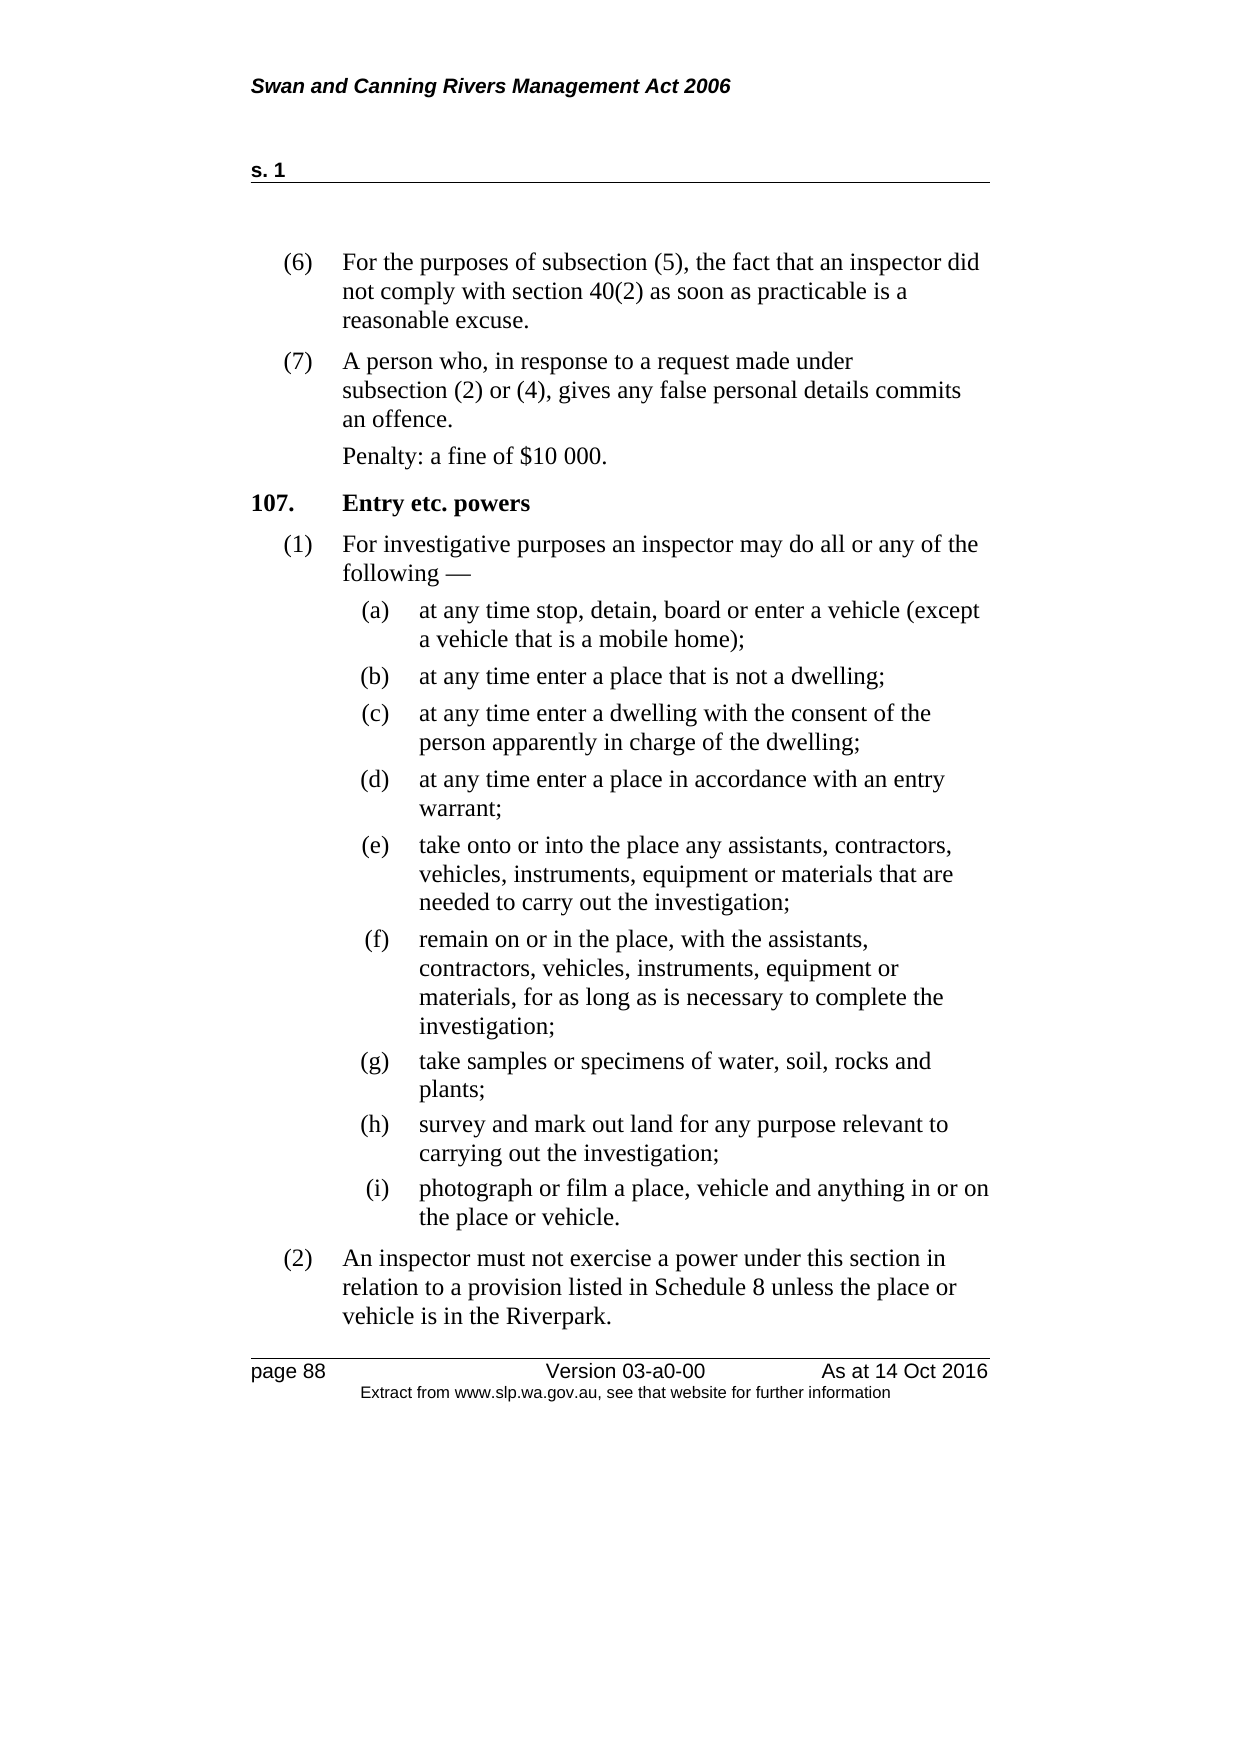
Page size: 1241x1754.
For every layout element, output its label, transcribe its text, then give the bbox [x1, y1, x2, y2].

text (c) at any time enter a dwelling with the consent of the person apparently in charge of the dwelling; [251, 698, 990, 756]
text (a) at any time stop, detain, board or enter a vehicle (except a vehicle that is a mobile home); [251, 595, 990, 653]
text (b) at any time enter a place that is not a dwelling; [251, 661, 990, 690]
text (f) remain on or in the place, with the assistants, contractors, vehicles, instruments, equipment or materials, for as long as is necessary to complete the investigation; [251, 924, 990, 1039]
text (2) An inspector must not exercise a power under this section in relation to a provision listed in Schedule 8 unless the place or vehicle is in the Riverpark. [251, 1243, 990, 1329]
text (i) photograph or film a place, vehicle and anything in or on the place or vehicle. [251, 1173, 990, 1231]
text (h) survey and mark out land for any purpose relevant to carrying out the investigation; [251, 1109, 990, 1167]
text Penalty: a fine of $10 000. [251, 441, 990, 469]
subtitle 107. Entry etc. powers [251, 488, 990, 517]
text (e) take onto or into the place any assistants, contractors, vehicles, instruments, equipment or materials that are needed to carry out the investigation; [251, 830, 990, 916]
text (d) at any time enter a place in accordance with an entry warrant; [251, 764, 990, 822]
text (g) take samples or specimens of water, soil, rocks and plants; [251, 1046, 990, 1103]
text (6) For the purposes of subsection (5), the fact that an inspector did not comply with section 40(2) as soon as practicable is a reasonable excuse. [251, 247, 990, 334]
text (1) For investigative purposes an inspector may do all or any of the following — [251, 529, 990, 587]
text (7) A person who, in response to a request made under subsection (2) or (4), gives any false personal details commits an offence. [251, 346, 990, 432]
